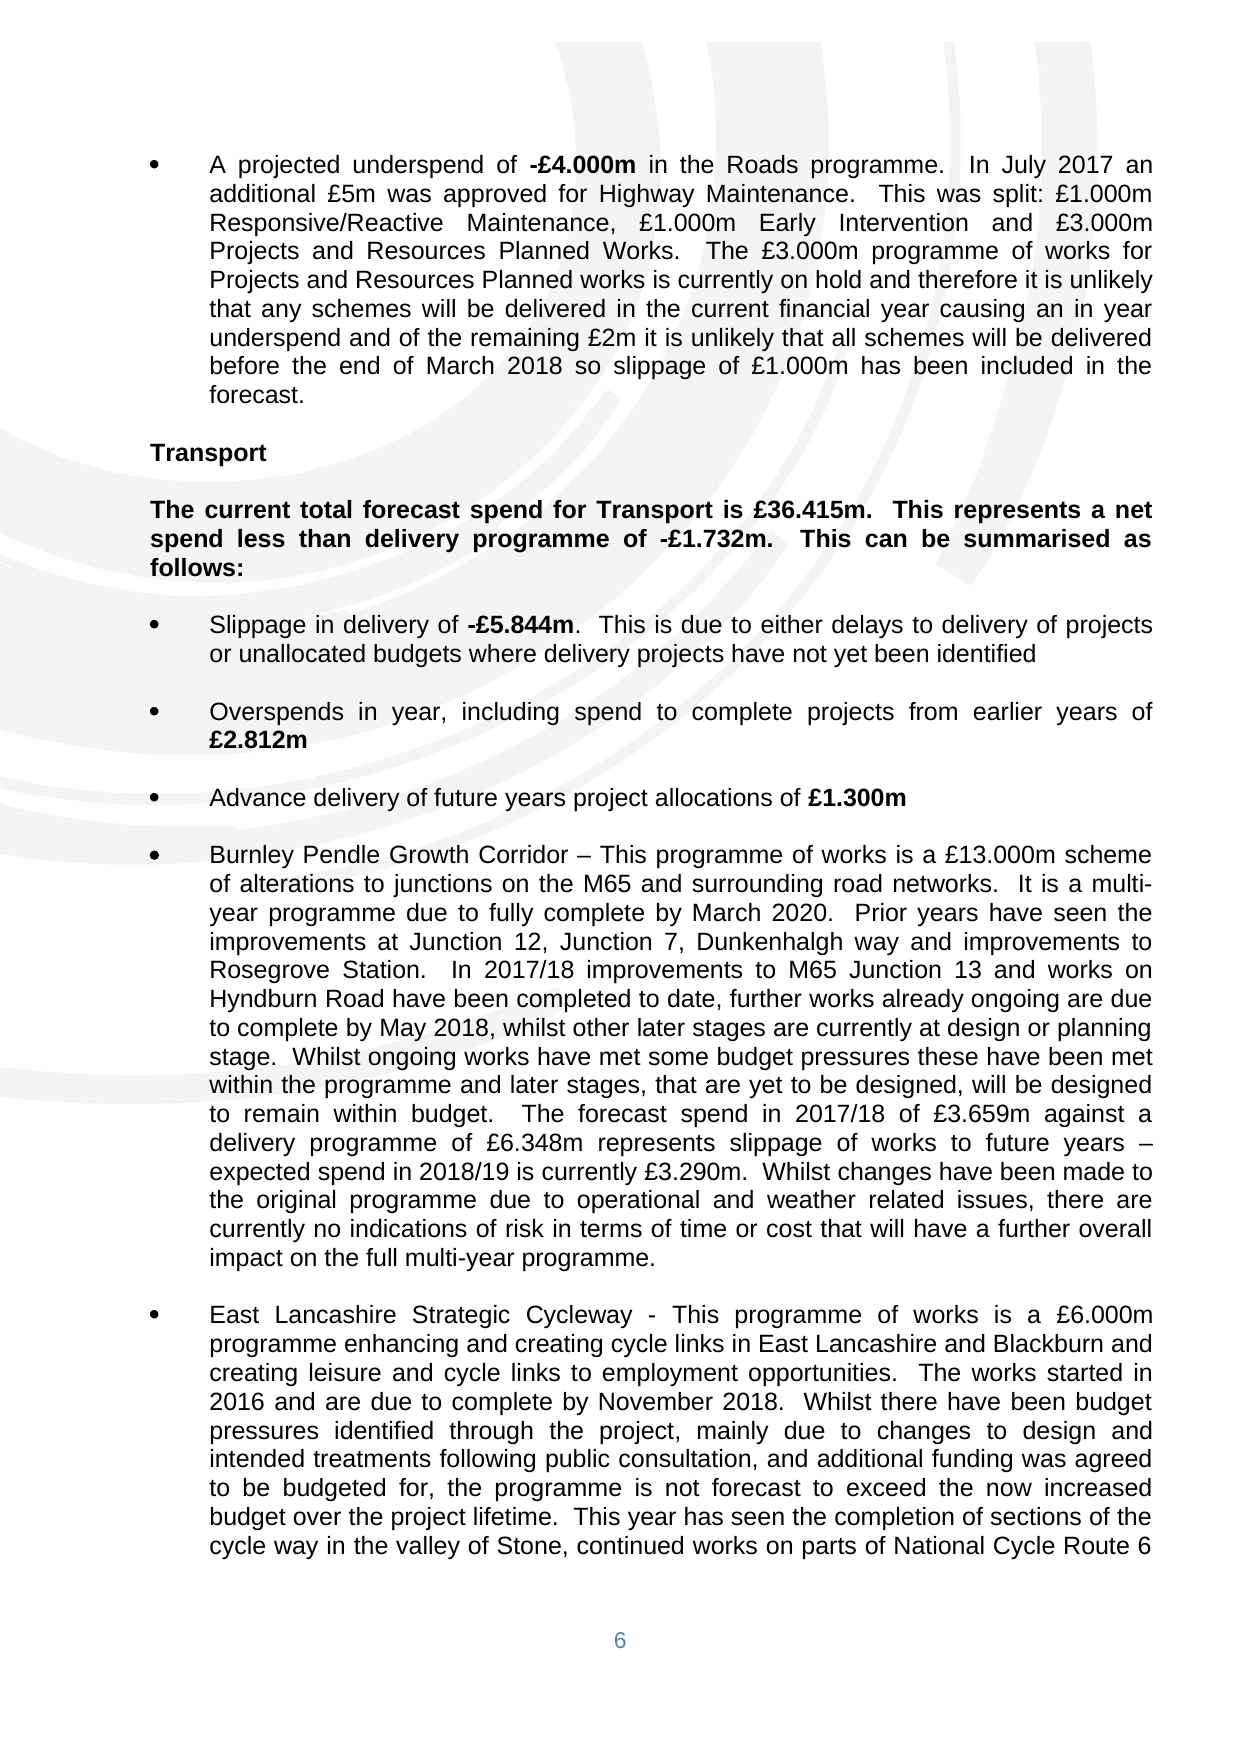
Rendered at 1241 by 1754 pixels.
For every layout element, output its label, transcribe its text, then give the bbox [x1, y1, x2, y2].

picture [0, 42, 1239, 1135]
list A projected underspend of -£4.000m in the Roads programme. In July 2017 an additional £5m was approved for Highway Maintenance. This was split: £1.000m Responsive/Reactive Maintenance, £1.000m Early Intervention and £3.000m Projects and Resources Planned Works. The £3.000m programme of works for Projects and Resources Planned works is currently on hold and therefore it is unlikely that any schemes will be delivered in the current financial year causing an in year underspend and of the remaining £2m it is unlikely that all schemes will be delivered before the end of March 2018 so slippage of £1.000m has been included in the forecast. [150, 150, 1154, 409]
text The current total forecast spend for Transport is £36.415m. This represents a net spend less than delivery programme of -£1.732m. This can be summarised as follows: [150, 495, 1154, 581]
list Overspends in year, including spend to complete projects from earlier years of £2.812m [150, 696, 1154, 754]
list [150, 1301, 1154, 1559]
list Burnley Pendle Growth Corridor – This programme of works is a £13.000m scheme of alterations to junctions on the M65 and surrounding road networks. It is a multi-year programme due to fully complete by March 2020. Prior years have seen the improvements at Junction 12, Junction 7, Dunkenhalgh way and improvements to Rosegrove Station. In 2017/18 improvements to M65 Junction 13 and works on Hyndburn Road have been completed to date, further works already ongoing are due to complete by May 2018, whilst other later stages are currently at design or planning stage. Whilst ongoing works have met some budget pressures these have been met within the programme and later stages, that are yet to be designed, will be designed to remain within budget. The forecast spend in 2017/18 of £3.659m against a delivery programme of £6.348m represents slippage of works to future years – expected spend in 2018/19 is currently £3.290m. Whilst changes have been made to the original programme due to operational and weather related issues, there are currently no indications of risk in terms of time or cost that will have a further overall impact on the full multi-year programme. [150, 840, 1154, 1272]
list Advance delivery of future years project allocations of £1.300m [150, 783, 1154, 812]
text Transport [150, 438, 1154, 466]
list Slippage in delivery of -£5.844m. This is due to either delays to delivery of projects or unallocated budgets where delivery projects have not yet been identified [150, 610, 1154, 668]
